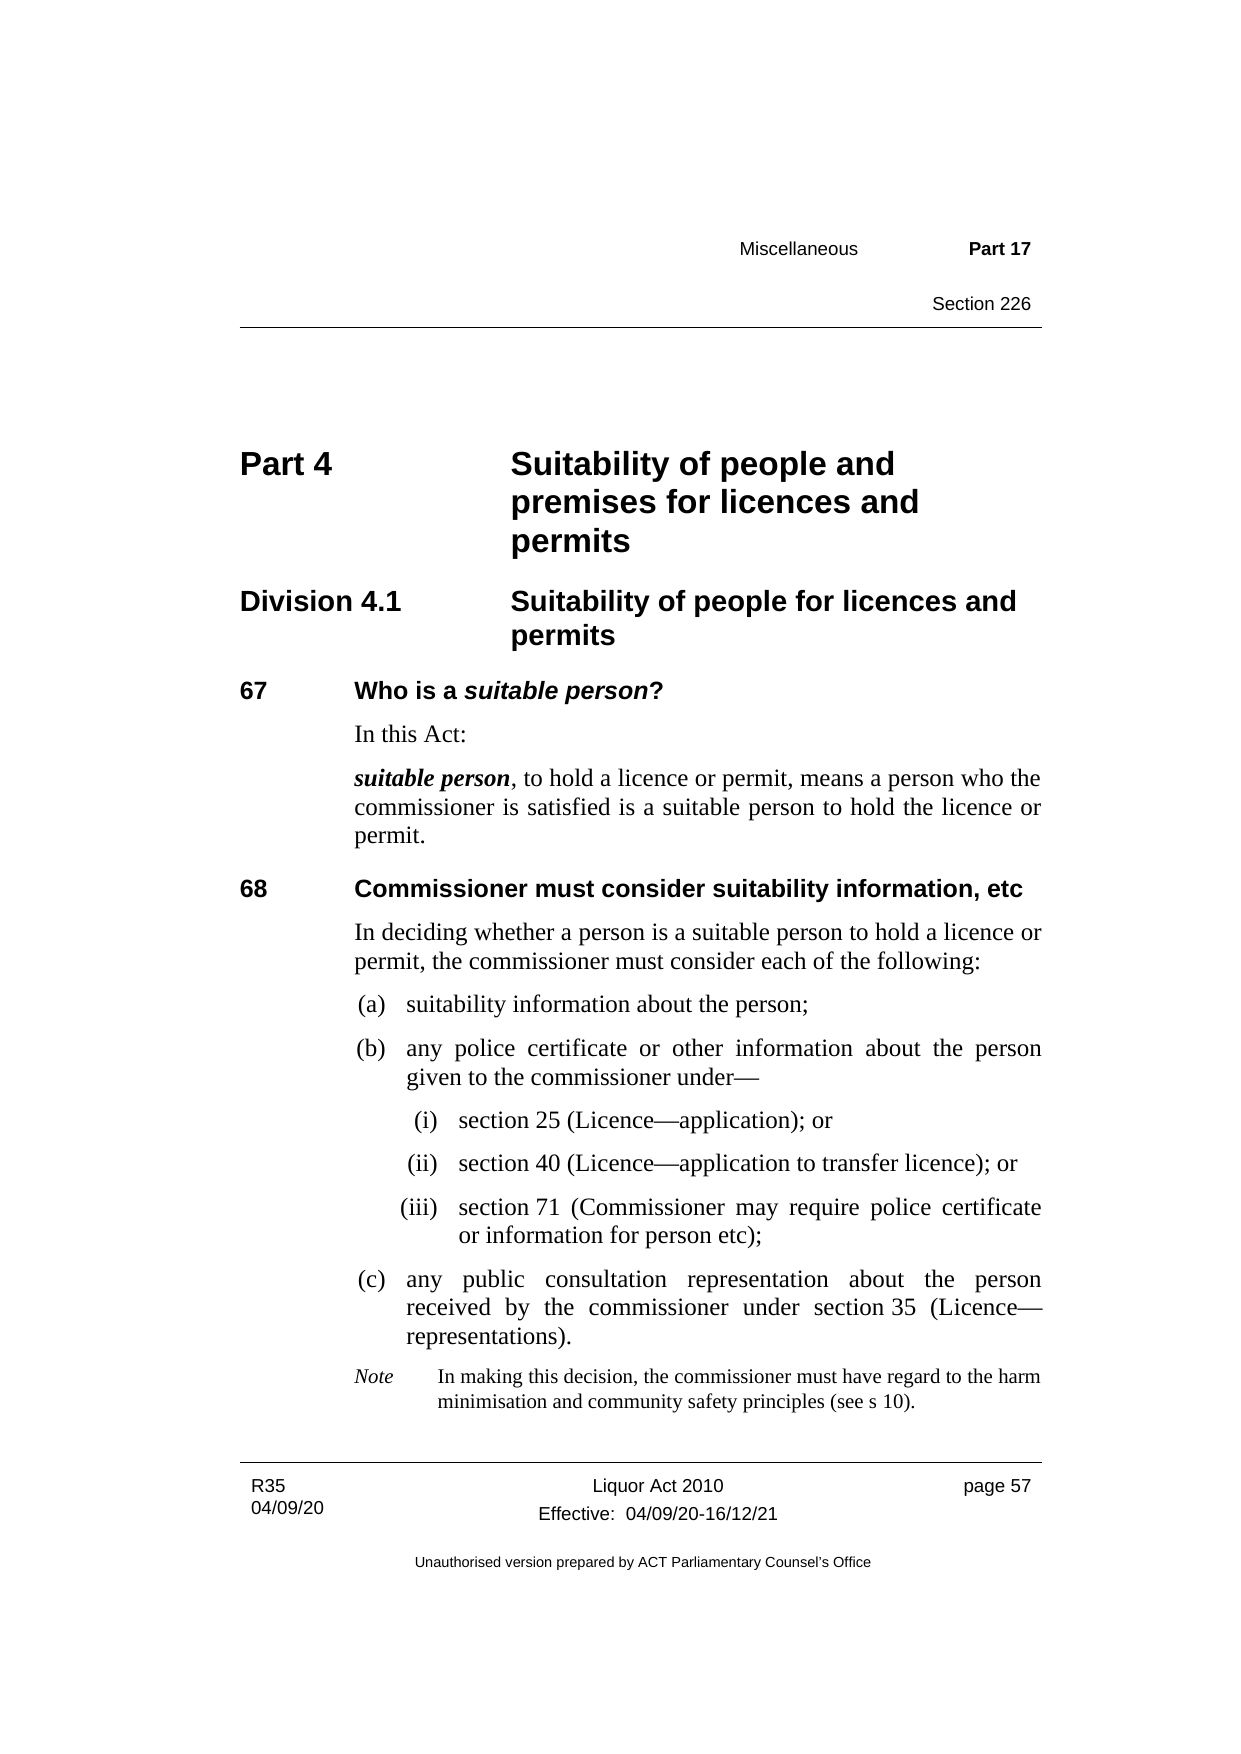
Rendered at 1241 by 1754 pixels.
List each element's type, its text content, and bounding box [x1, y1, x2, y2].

text (a) suitability information about the person; [239, 989, 1042, 1018]
text (c) any public consultation representation about the person received by the commissioner under section 35 (Licence—representations). [239, 1264, 1042, 1350]
text Division 4.1 Suitability of people for licences and permits [239, 584, 1042, 651]
text Note In making this decision, the commissioner must have regard to the harm minimisation and community safety principles (see s 10). [354, 1364, 1042, 1413]
text 67 Who is a suitable person? [239, 676, 1042, 705]
text In this Act: [354, 719, 1042, 748]
text (ii) section 40 (Licence—application to transfer licence); or [239, 1148, 1042, 1177]
text (i) section 25 (Licence—application); or [239, 1105, 1042, 1134]
text (iii) section 71 (Commissioner may require police certificate or information for person etc); [239, 1192, 1042, 1249]
text In deciding whether a person is a suitable person to hold a licence or permit, the commissioner must consider each of the following: [354, 917, 1042, 975]
text Part 4 Suitability of people and premises for licences and permits [239, 444, 1042, 559]
text 68 Commissioner must consider suitability information, etc [239, 874, 1042, 903]
text (b) any police certificate or other information about the person given to the commissioner under— [239, 1033, 1042, 1090]
text suitable person, to hold a licence or permit, means a person who the commissioner is satisfied is a suitable person to hold the licence or permit. [354, 763, 1042, 849]
